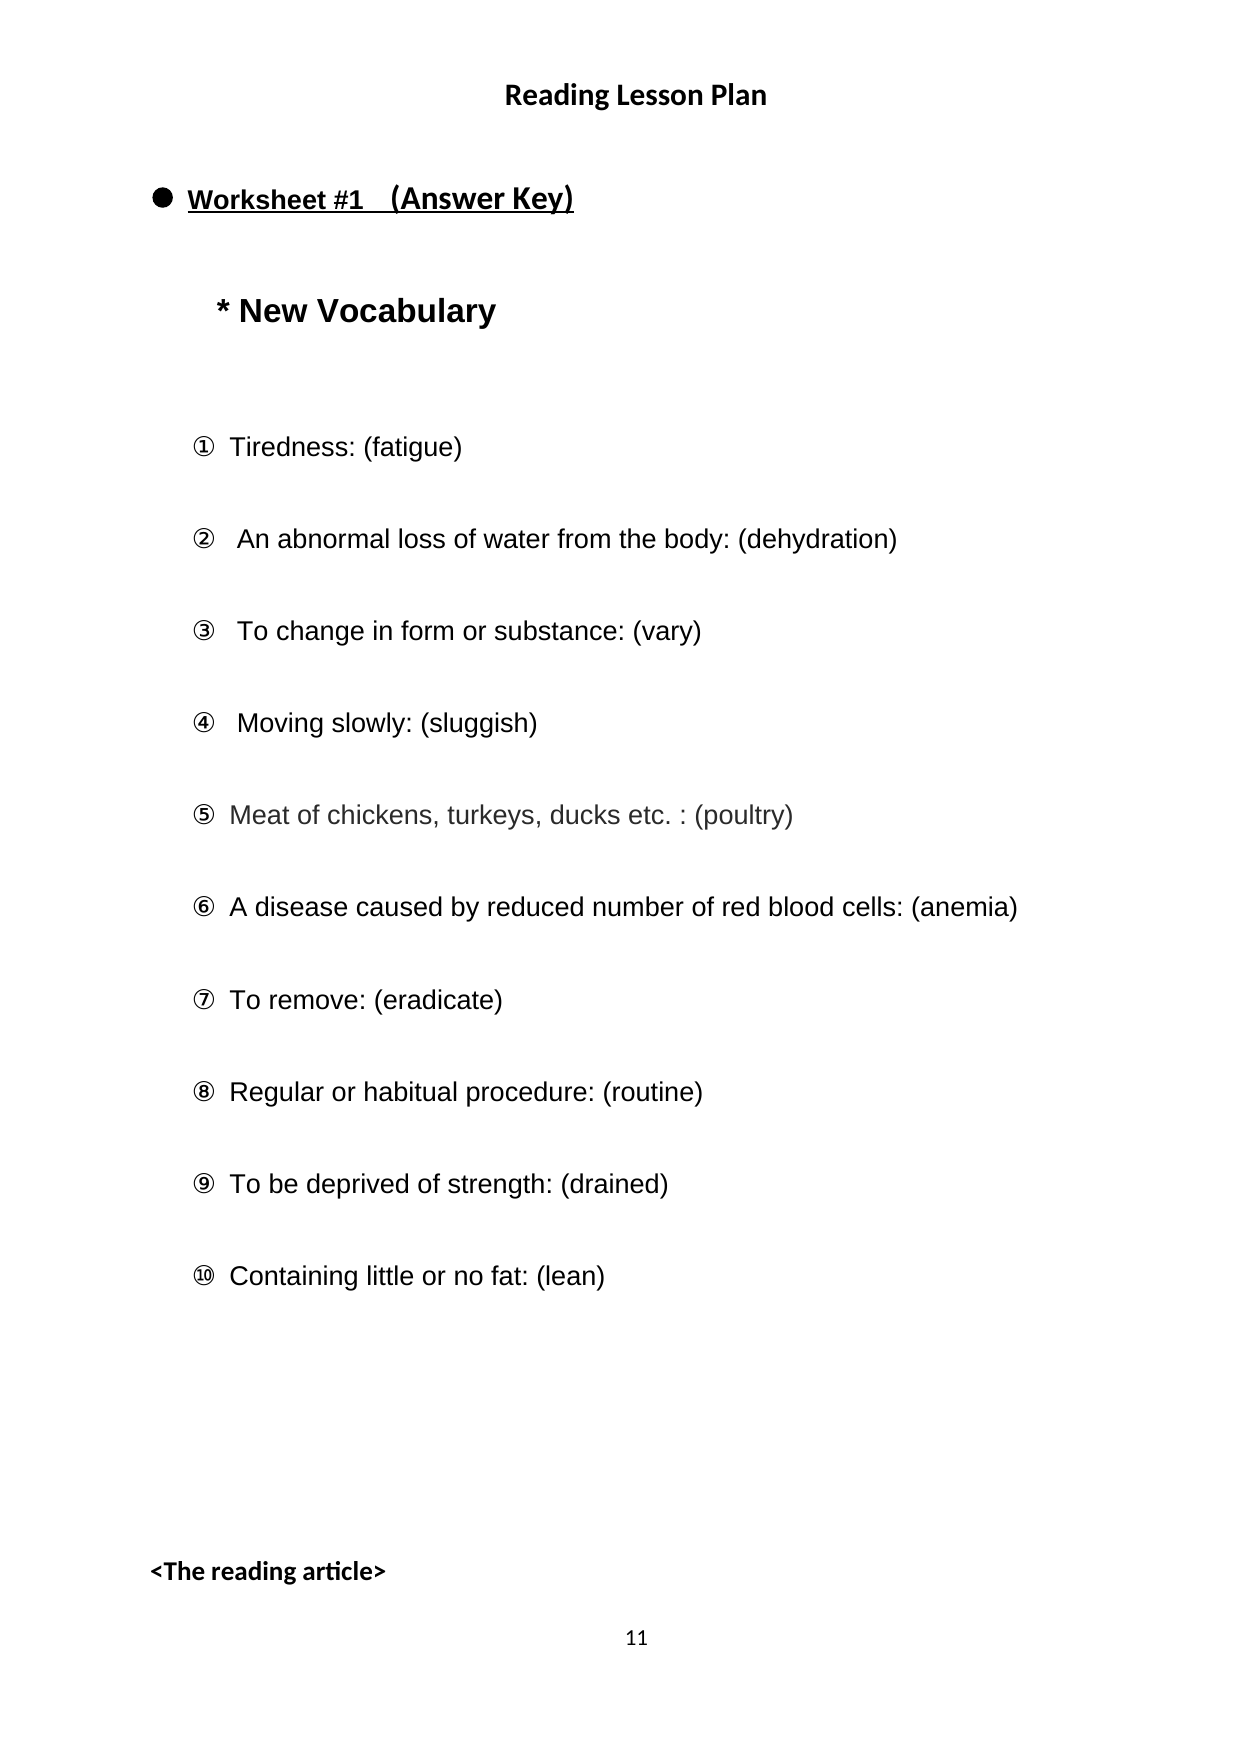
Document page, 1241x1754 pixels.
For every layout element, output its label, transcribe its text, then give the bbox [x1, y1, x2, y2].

text * New Vocabulary [150, 292, 1122, 330]
list Regular or habitual procedure: (routine) [192, 1072, 1122, 1109]
list Tiredness: (fatigue) [192, 427, 1122, 464]
list To remove: (eradicate) [192, 980, 1122, 1017]
list To be deprived of strength: (drained) [192, 1164, 1122, 1201]
list To change in form or substance: (vary) [192, 611, 1122, 648]
list An abnormal loss of water from the body: (dehydration) [192, 519, 1122, 556]
text <The reading article> [150, 1554, 1122, 1587]
list Meat of chickens, turkeys, ducks etc. : (poultry) [192, 796, 1122, 833]
list A disease caused by reduced number of red blood cells: (anemia) [192, 888, 1122, 925]
list Containing little or no fat: (lean) [192, 1257, 1122, 1293]
list Moving slowly: (sluggish) [192, 703, 1122, 740]
list Worksheet #1 (Answer Key) [150, 177, 1122, 218]
